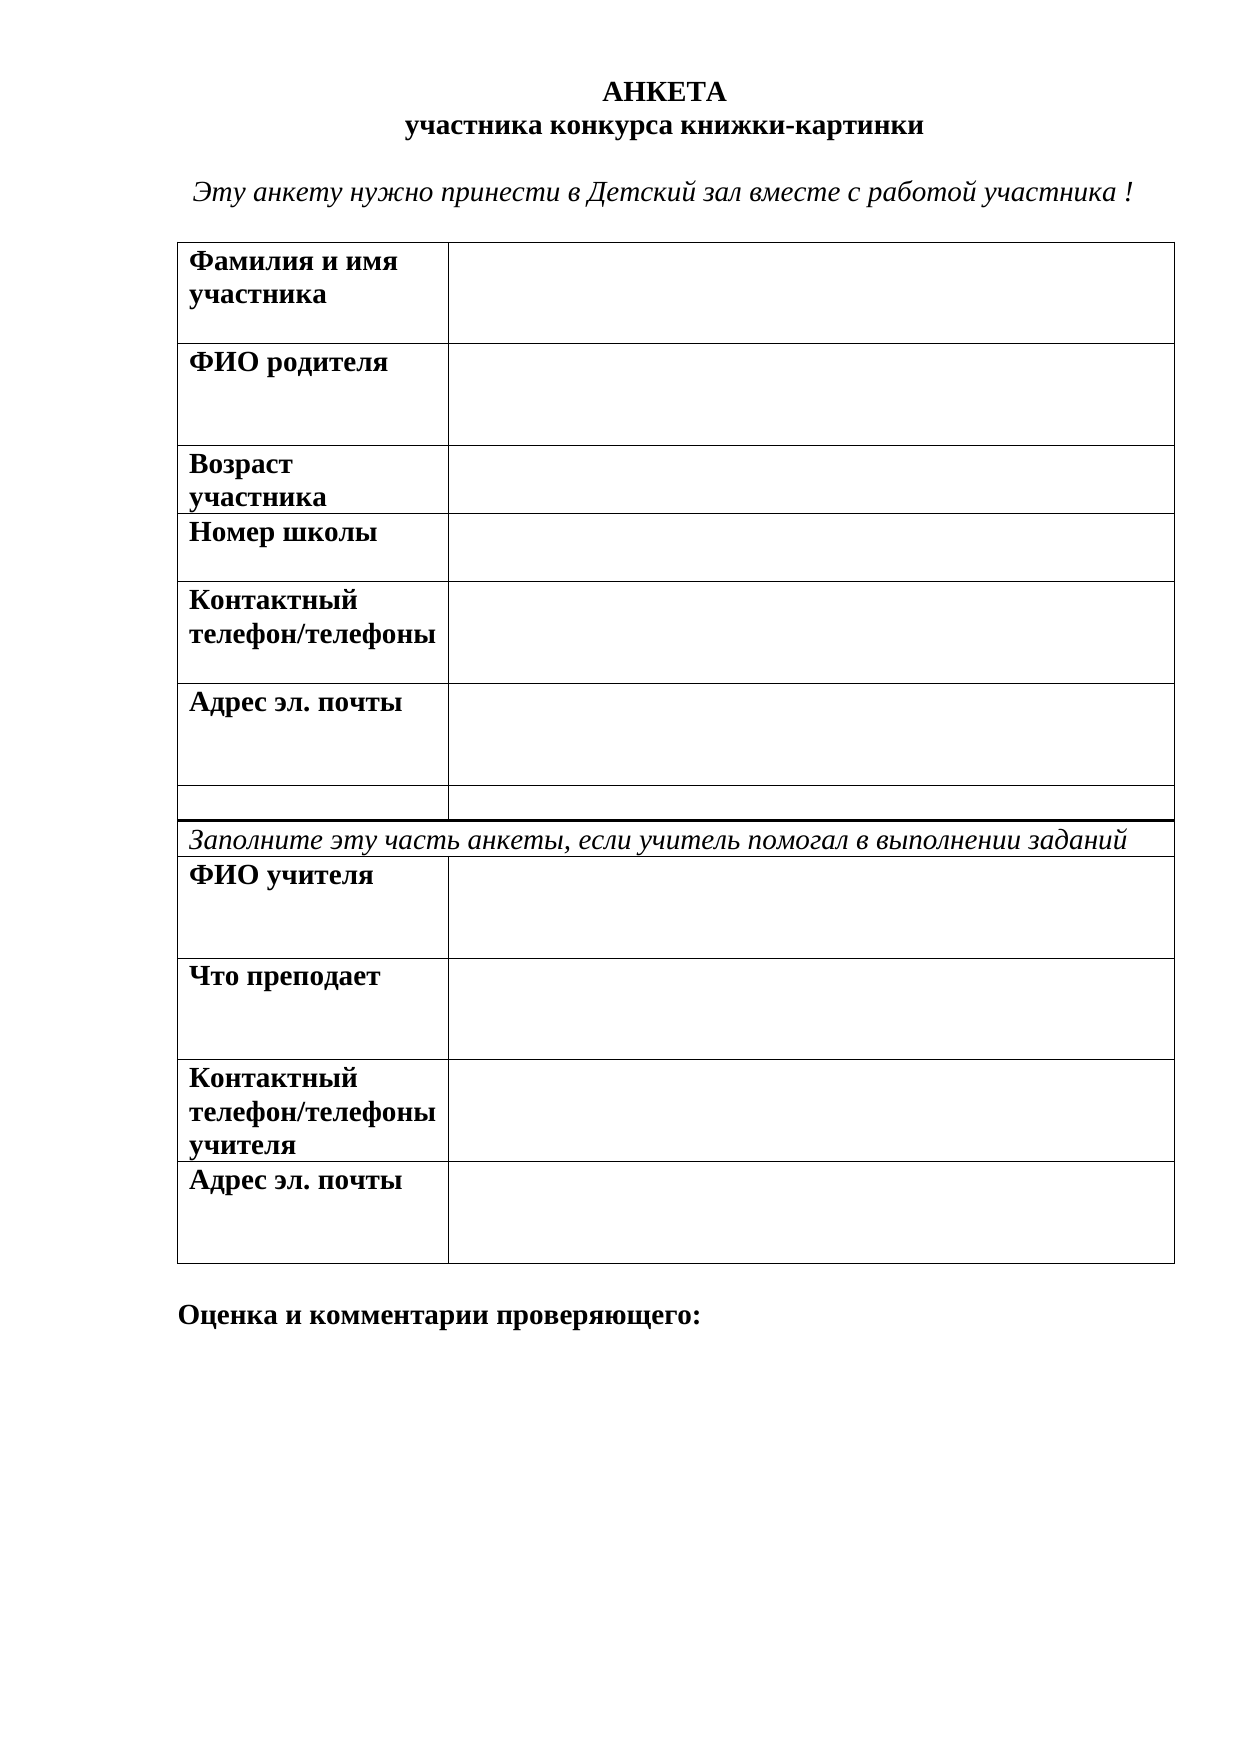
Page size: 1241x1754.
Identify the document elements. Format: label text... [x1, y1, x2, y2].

table_cell Адрес эл. почты [178, 684, 448, 784]
table_cell Заполните эту часть анкеты, если учитель помогал в выполнении заданий [178, 822, 1174, 856]
table_cell Возраст участника [178, 446, 448, 513]
table_cell Адрес эл. почты [178, 1162, 448, 1262]
table_cell [449, 446, 1174, 513]
table_cell Контактный телефон/телефоны [178, 582, 448, 683]
table_header [449, 243, 1174, 343]
table_cell [449, 959, 1174, 1059]
table_cell Номер школы [178, 514, 448, 581]
table_cell [449, 582, 1174, 683]
text АНКЕТА [177, 74, 1152, 107]
table_cell [178, 786, 448, 819]
table_cell Что преподает [178, 959, 448, 1059]
table_cell [449, 786, 1174, 819]
table_cell Контактный телефон/телефоны учителя [178, 1060, 448, 1161]
text Оценка и комментарии проверяющего: [177, 1297, 1152, 1331]
table_cell ФИО родителя [178, 344, 448, 445]
table_cell [449, 514, 1174, 581]
table_cell [449, 344, 1174, 445]
table_cell [449, 684, 1174, 784]
table_header Фамилия и имя участника [178, 243, 448, 343]
table_cell [449, 1060, 1174, 1161]
table_cell ФИО учителя [178, 857, 448, 957]
table_cell [449, 1162, 1174, 1262]
text участника конкурса книжки-картинки Эту анкету нужно принести в Детский зал вместе с работой участника ! [177, 107, 1152, 208]
table_cell [449, 857, 1174, 957]
